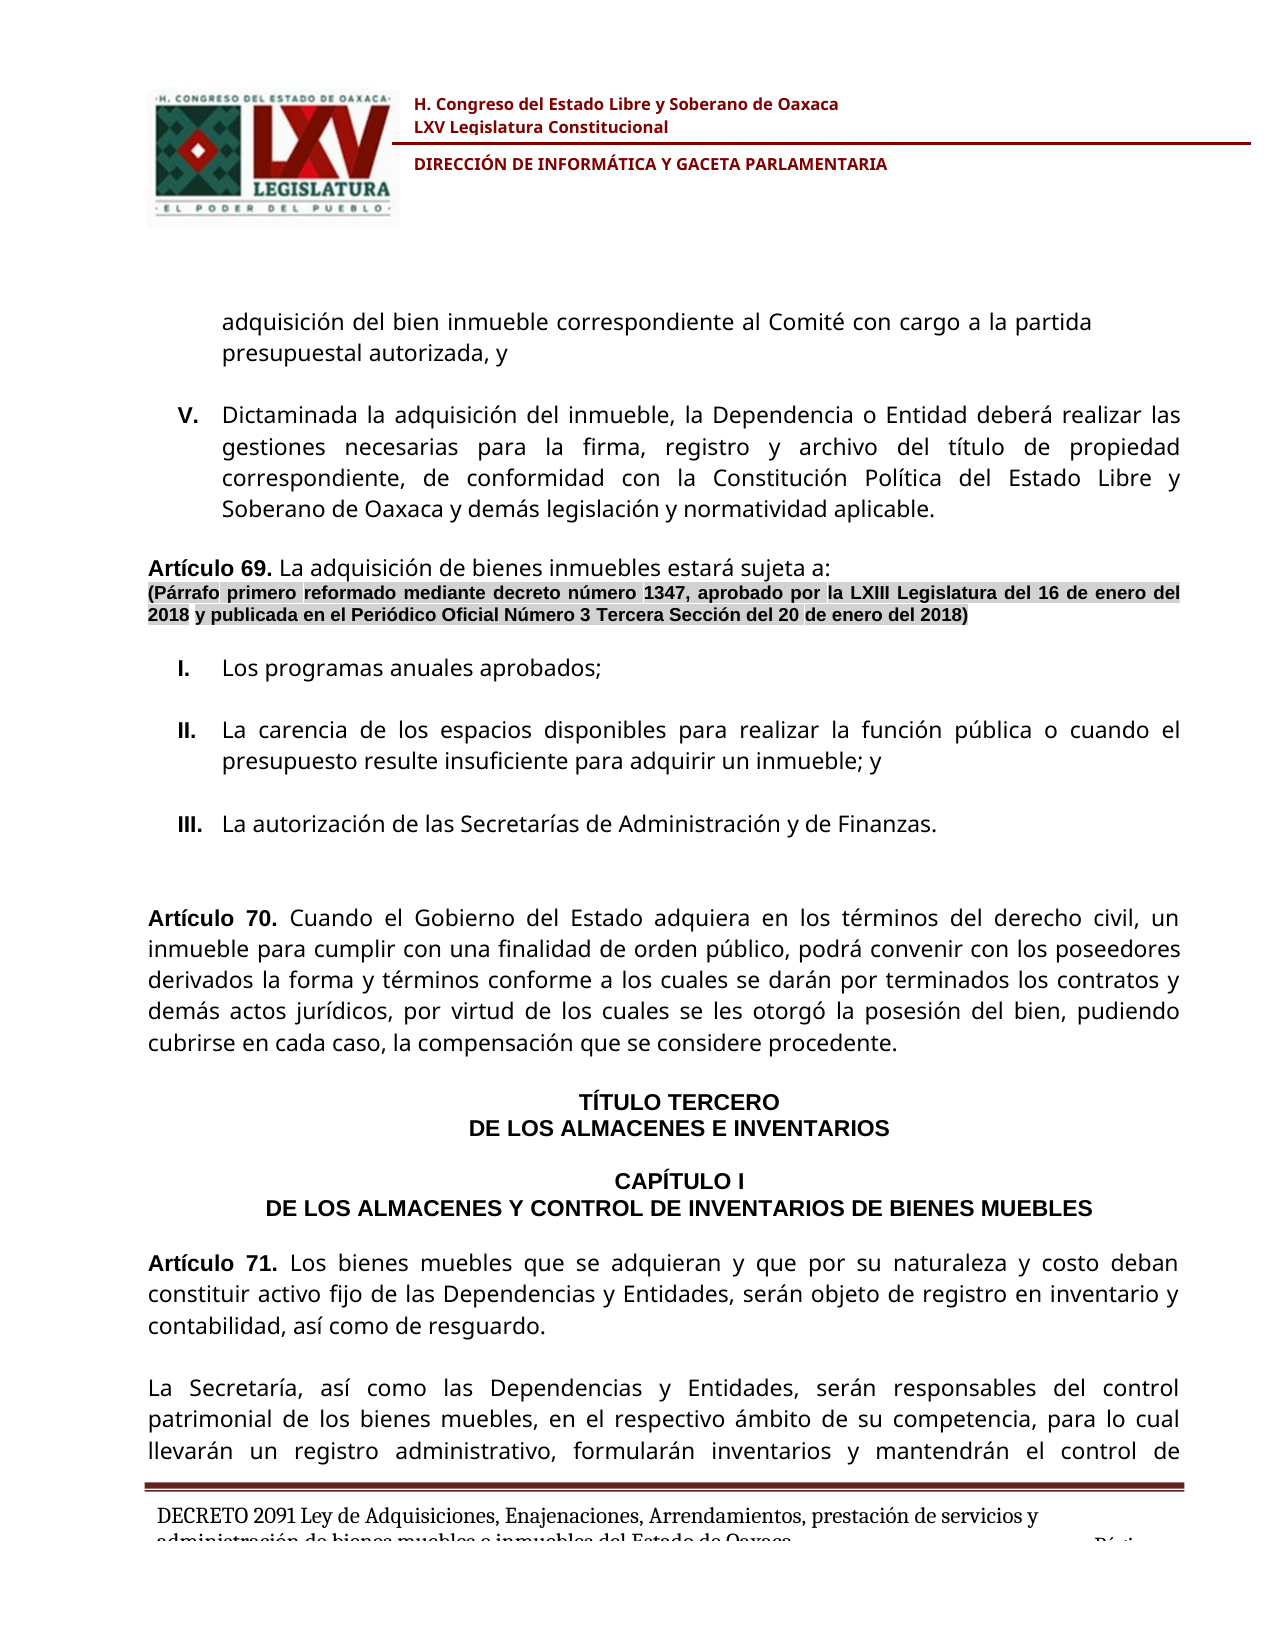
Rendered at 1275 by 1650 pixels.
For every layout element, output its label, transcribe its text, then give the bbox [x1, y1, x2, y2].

list Los programas anuales aprobados; [177, 651, 1194, 683]
text Artículo 69. La adquisición de bienes inmuebles estará sujeta a: [148, 556, 1194, 582]
list La autorización de las Secretarías de Administración y de Finanzas. [177, 808, 1194, 839]
list La carencia de los espacios disponibles para realizar la función pública o cuando el presupuesto resulte insuficiente para adquirir un inmueble; y [177, 714, 1181, 776]
text (Párrafo primero reformado mediante decreto número 1347, aprobado por la LXIII Legislatura del 16 de enero del 2018 y publicada en el Periódico Oficial Número 3 Tercera Sección del 20 de enero del 2018) [148, 582, 1181, 625]
text Artículo 71. Los bienes muebles que se adquieran y que por su naturaleza y costo deban constituir activo fijo de las Dependencias y Entidades, serán objeto de registro en inventario y contabilidad, así como de resguardo. [148, 1247, 1181, 1341]
list Dictaminada la adquisición del inmueble, la Dependencia o Entidad deberá realizar las gestiones necesarias para la firma, registro y archivo del título de propiedad correspondiente, de conformidad con la Constitución Política del Estado Libre y Soberano de Oaxaca y demás legislación y normatividad aplicable. [177, 399, 1181, 524]
text DE LOS ALMACENES Y CONTROL DE INVENTARIOS DE BIENES MUEBLES [185, 1194, 1173, 1221]
text CAPÍTULO I [186, 1168, 1173, 1194]
text Artículo 70. Cuando el Gobierno del Estado adquiera en los términos del derecho civil, un inmueble para cumplir con una finalidad de orden público, podrá convenir con los poseedores derivados la forma y términos conforme a los cuales se darán por terminados los contratos y demás actos jurídicos, por virtud de los cuales se les otorgó la posesión del bien, pudiendo cubrirse en cada caso, la compensación que se considere procedente. [148, 902, 1181, 1058]
picture [146, 80, 400, 228]
text TÍTULO TERCERO [186, 1089, 1173, 1115]
text adquisición del bien inmueble correspondiente al Comité con cargo a la partida presupuestal autorizada, y [222, 306, 1194, 368]
text DE LOS ALMACENES E INVENTARIOS [186, 1115, 1173, 1142]
